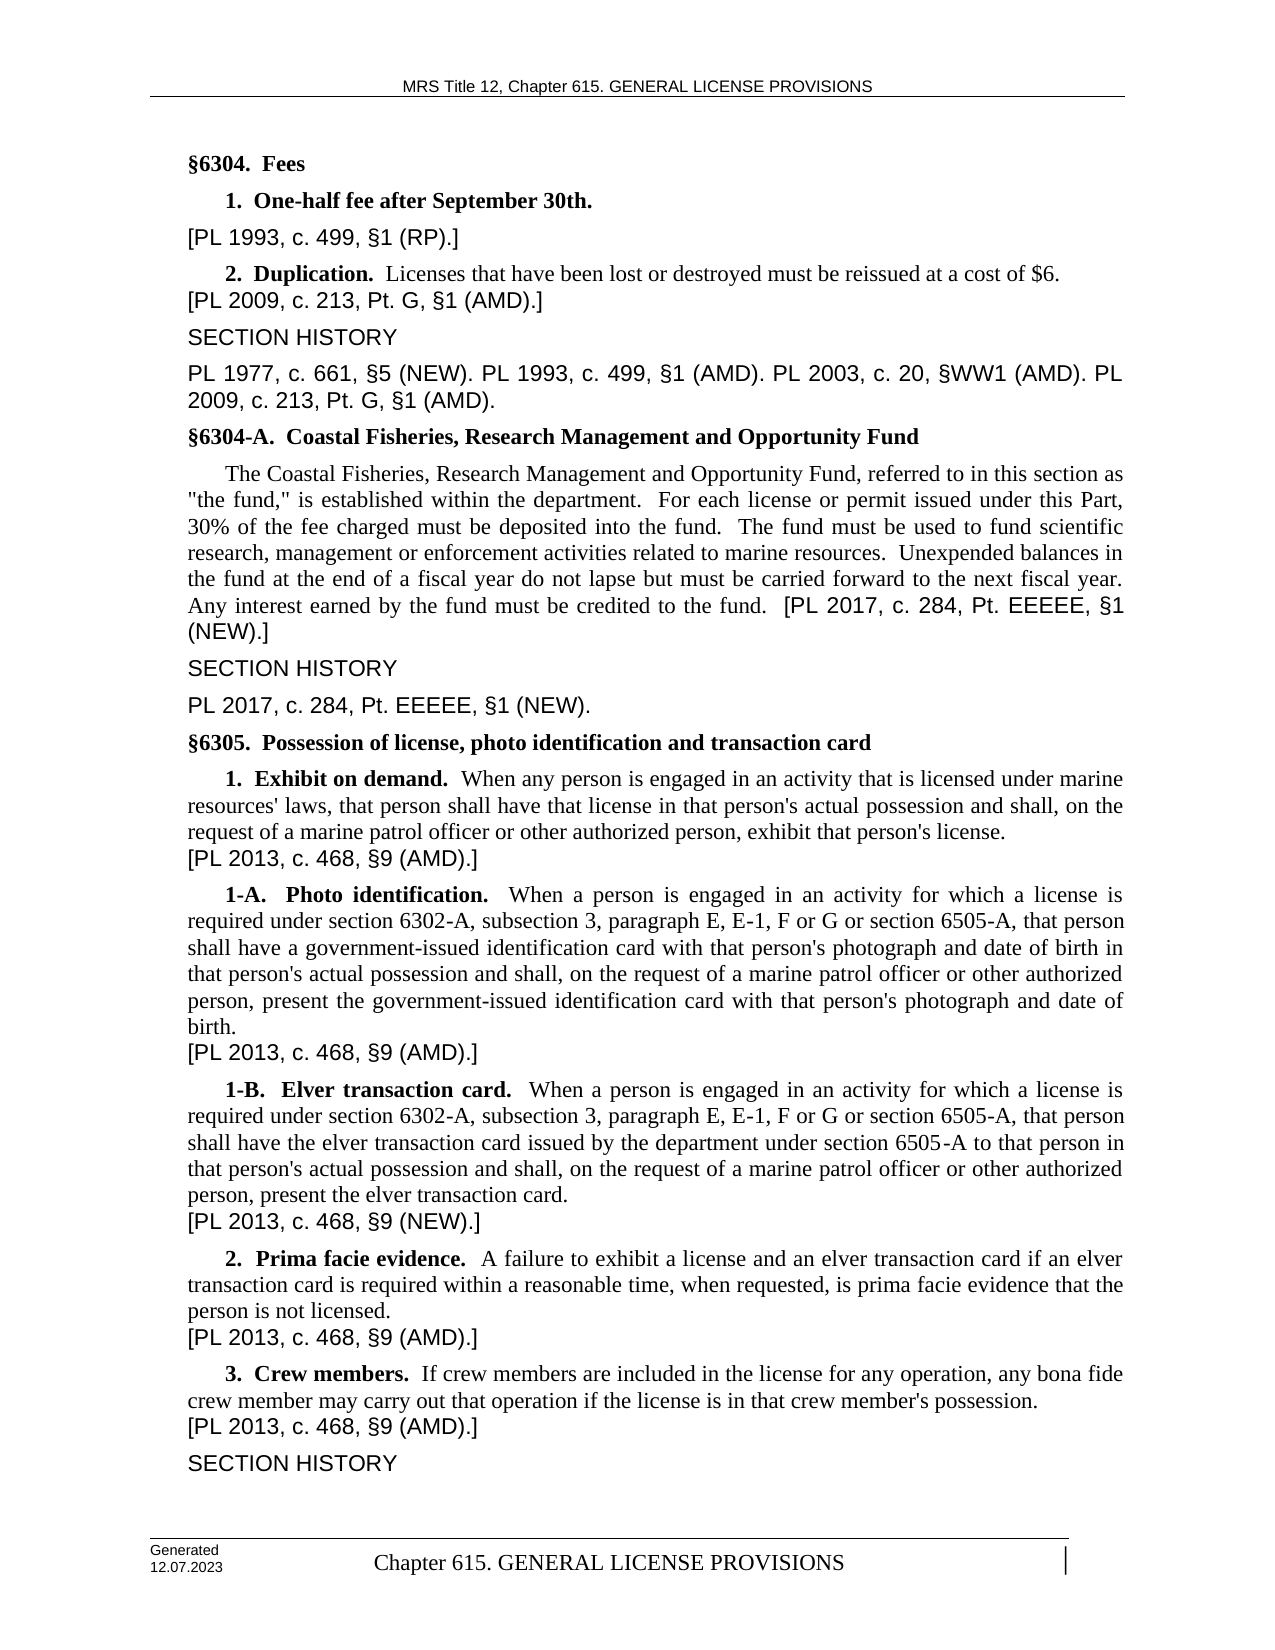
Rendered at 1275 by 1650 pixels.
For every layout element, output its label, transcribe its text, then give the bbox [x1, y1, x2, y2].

text [PL 1993, c. 499, §1 (RP).] [187, 223, 1125, 250]
text §6304-A. Coastal Fisheries, Research Management and Opportunity Fund [187, 423, 1125, 450]
text SECTION HISTORY [187, 655, 1125, 681]
text [PL 2013, c. 468, §9 (AMD).] [187, 844, 1125, 871]
text §6305. Possession of license, photo identification and transaction card [187, 729, 1125, 755]
text PL 1977, c. 661, §5 (NEW). PL 1993, c. 499, §1 (AMD). PL 2003, c. 20, §WW1 (AMD). PL 2009, c. 213, Pt. G, §1 (AMD). [187, 360, 1125, 413]
text [PL 2013, c. 468, §9 (AMD).] [187, 1324, 1125, 1350]
text PL 2017, c. 284, Pt. EEEEE, §1 (NEW). [187, 692, 1125, 718]
text SECTION HISTORY [187, 1450, 1125, 1476]
text 3. Crew members. If crew members are included in the license for any operation, any bona fide crew member may carry out that operation if the license is in that crew member's possession. [187, 1361, 1125, 1413]
text 1. One-half fee after September 30th. [187, 187, 1125, 213]
text 2. Duplication. Licenses that have been lost or destroyed must be reissued at a cost of $6. [187, 260, 1125, 287]
text 1-A. Photo identification. When a person is engaged in an activity for which a license is required under section 6302‑A, subsection 3, paragraph E, E‑1, F or G or section 6505‑A, that person shall have a government-issued identification card with that person's photograph and date of birth in that person's actual possession and shall, on the request of a marine patrol officer or other authorized person, present the government-issued identification card with that person's photograph and date of birth. [187, 881, 1125, 1039]
text 1. Exhibit on demand. When any person is engaged in an activity that is licensed under marine resources' laws, that person shall have that license in that person's actual possession and shall, on the request of a marine patrol officer or other authorized person, exhibit that person's license. [187, 765, 1125, 844]
text §6304. Fees [187, 150, 1125, 176]
text [PL 2013, c. 468, §9 (AMD).] [187, 1039, 1125, 1066]
text [PL 2009, c. 213, Pt. G, §1 (AMD).] [187, 287, 1125, 313]
text SECTION HISTORY [187, 323, 1125, 350]
text 1-B. Elver transaction card. When a person is engaged in an activity for which a license is required under section 6302‑A, subsection 3, paragraph E, E‑1, F or G or section 6505‑A, that person shall have the elver transaction card issued by the department under section 6505‑A to that person in that person's actual possession and shall, on the request of a marine patrol officer or other authorized person, present the elver transaction card. [187, 1076, 1125, 1208]
text The Coastal Fisheries, Research Management and Opportunity Fund, referred to in this section as "the fund," is established within the department. For each license or permit issued under this Part, 30% of the fee charged must be deposited into the fund. The fund must be used to fund scientific research, management or enforcement activities related to marine resources. Unexpended balances in the fund at the end of a fiscal year do not lapse but must be carried forward to the next fiscal year. Any interest earned by the fund must be credited to the fund. [PL 2017, c. 284, Pt. EEEEE, §1 (NEW).] [187, 460, 1125, 645]
text 2. Prima facie evidence. A failure to exhibit a license and an elver transaction card if an elver transaction card is required within a reasonable time, when requested, is prima facie evidence that the person is not licensed. [187, 1245, 1125, 1324]
text [PL 2013, c. 468, §9 (NEW).] [187, 1208, 1125, 1234]
text [PL 2013, c. 468, §9 (AMD).] [187, 1413, 1125, 1439]
